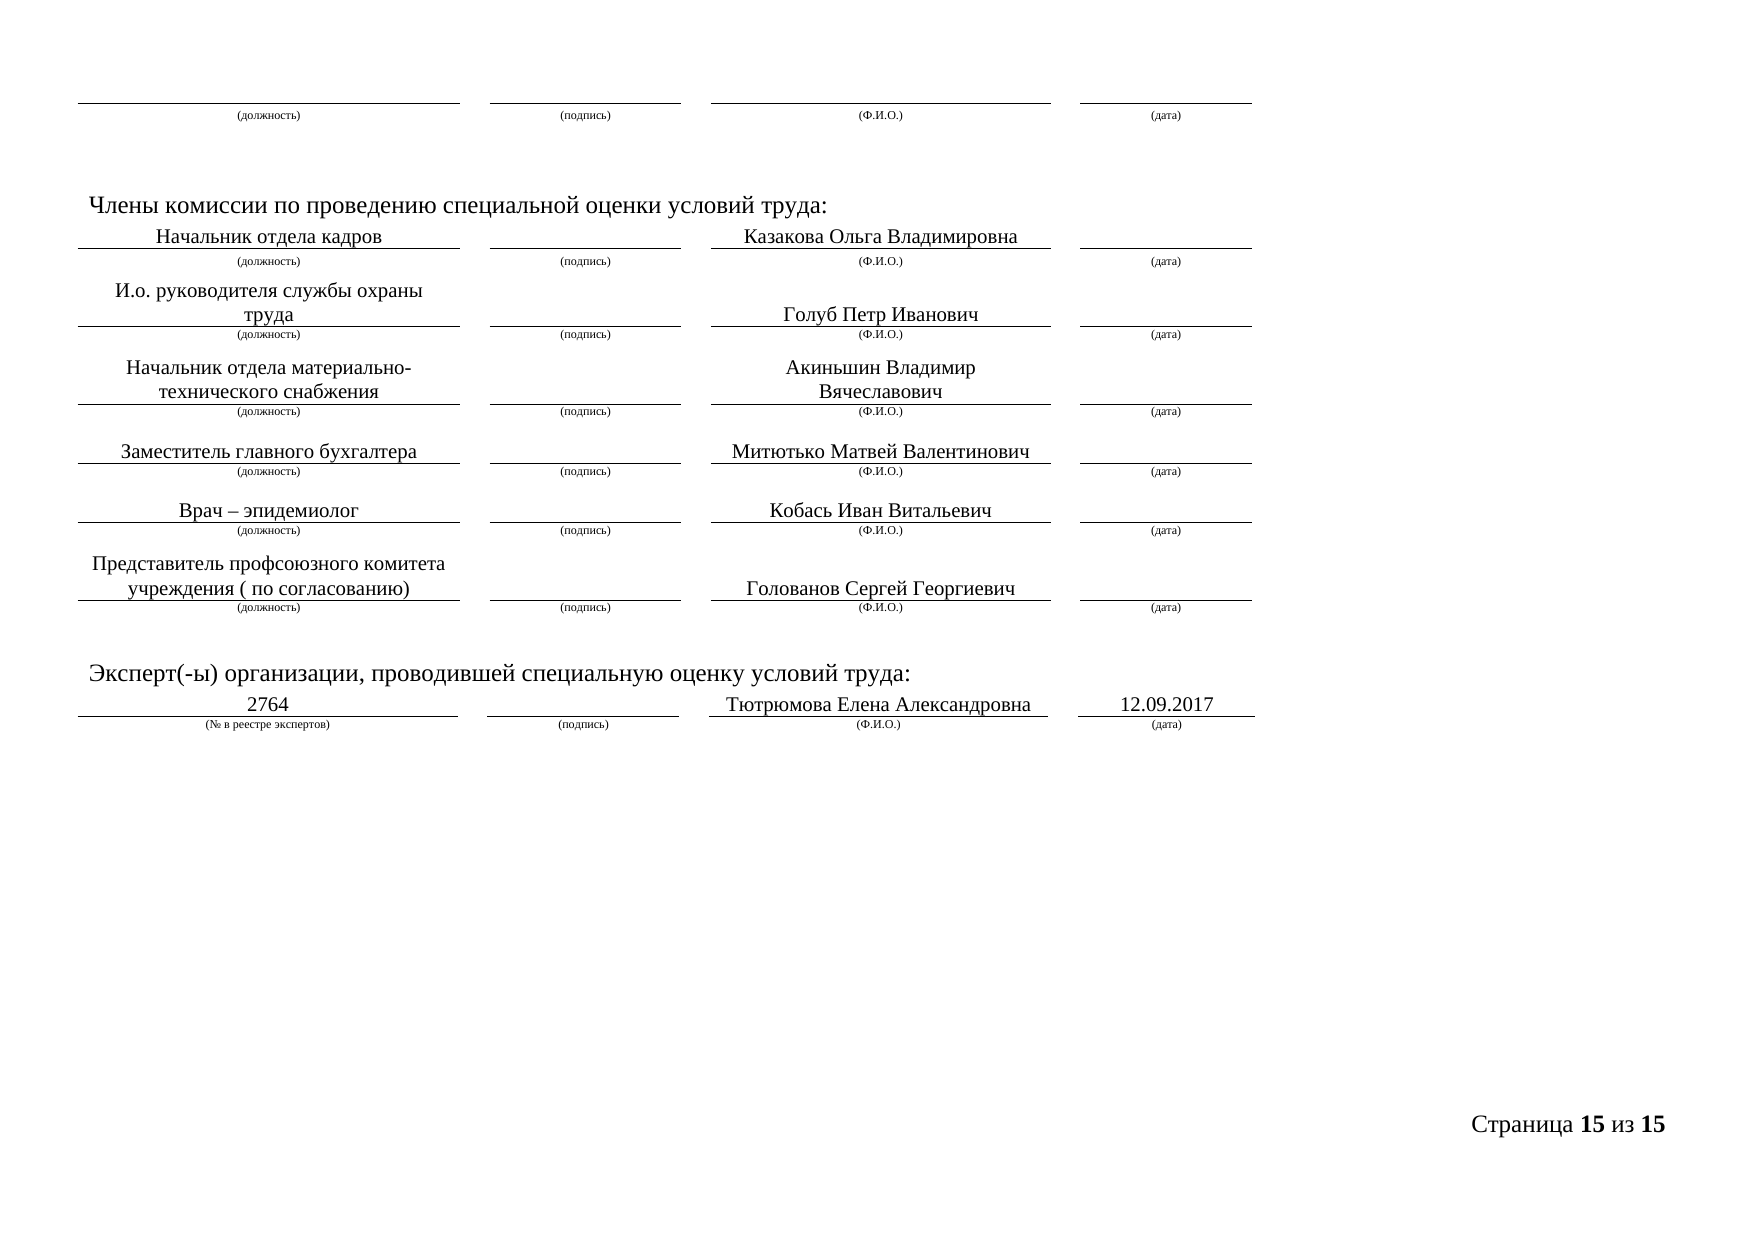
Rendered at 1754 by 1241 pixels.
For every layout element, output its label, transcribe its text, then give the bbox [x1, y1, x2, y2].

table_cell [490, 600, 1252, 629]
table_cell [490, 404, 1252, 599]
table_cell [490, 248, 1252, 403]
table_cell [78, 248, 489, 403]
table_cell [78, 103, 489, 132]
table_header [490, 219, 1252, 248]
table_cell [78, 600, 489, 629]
text Члены комиссии по проведению специальной оценки условий труда: [89, 190, 1665, 218]
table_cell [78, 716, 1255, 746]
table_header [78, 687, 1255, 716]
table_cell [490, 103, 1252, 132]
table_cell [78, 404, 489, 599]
text Эксперт(-ы) организации, проводившей специальную оценку условий труда: [89, 658, 1665, 687]
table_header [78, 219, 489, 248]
